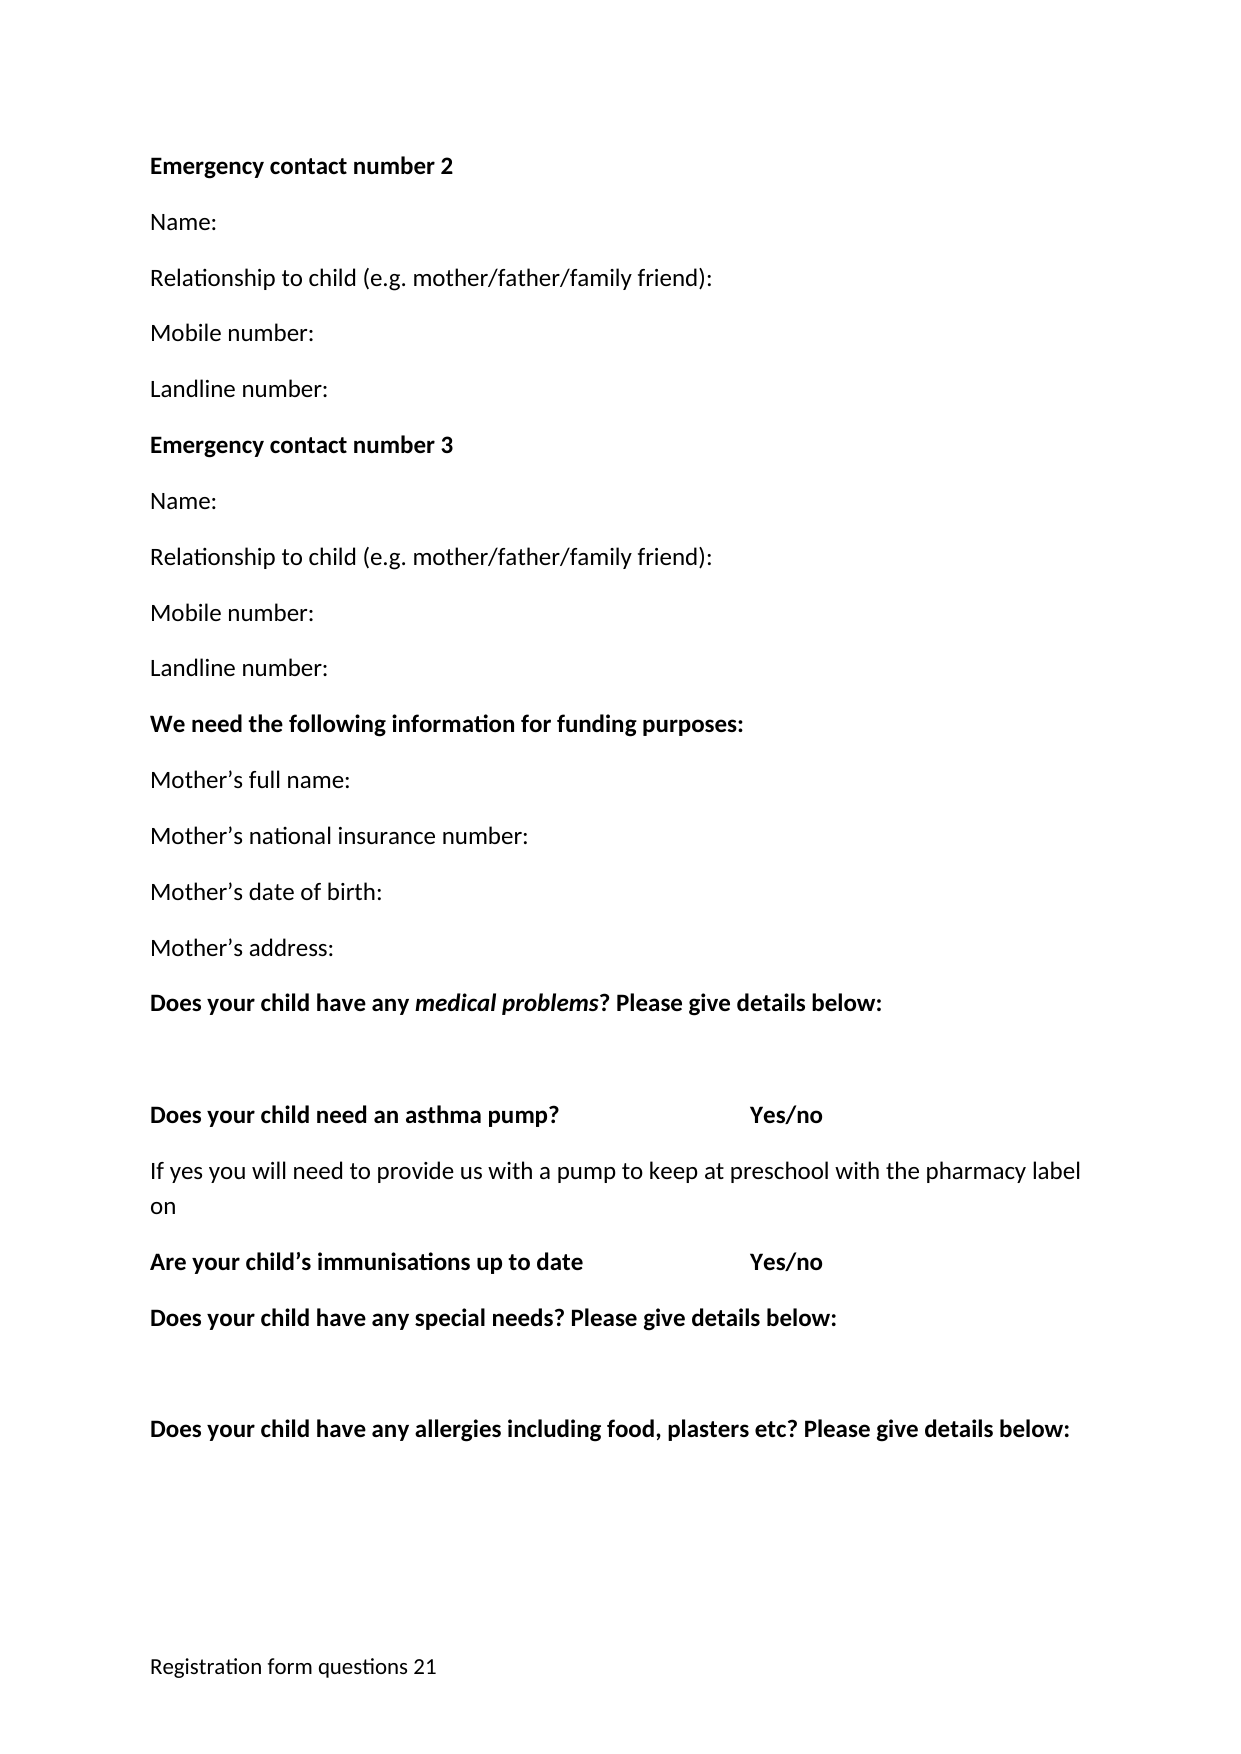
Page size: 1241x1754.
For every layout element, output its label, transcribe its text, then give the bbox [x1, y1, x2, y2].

text Emergency contact number 2 [150, 150, 1090, 181]
text Landline number: [150, 652, 1090, 683]
text Does your child need an asthma pump? Yes/no [150, 1099, 1090, 1130]
text Mother’s full name: [150, 764, 1090, 795]
text If yes you will need to provide us with a pump to keep at preschool with the pharmacy label on [150, 1155, 1090, 1221]
text Mobile number: [150, 317, 1090, 348]
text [150, 262, 1090, 292]
text We need the following information for funding purposes: [150, 708, 1090, 739]
text Name: [150, 206, 1090, 236]
text Mother’s date of birth: [150, 876, 1090, 906]
text Does your child have any allergies including food, plasters etc? Please give details below: [150, 1413, 1090, 1444]
text Emergency contact number 3 [150, 429, 1090, 460]
text Mother’s national insurance number: [150, 820, 1090, 851]
text Landline number: [150, 373, 1090, 404]
text Does your child have any special needs? Please give details below: [150, 1302, 1090, 1332]
text Relationship to child (e.g. mother/father/family friend): [150, 541, 1090, 571]
text Mobile number: [150, 597, 1090, 627]
text Mother’s address: [150, 932, 1090, 962]
text Does your child have any medical problems? Please give details below: [150, 987, 1090, 1018]
text Are your child’s immunisations up to date Yes/no [150, 1246, 1090, 1276]
text Name: [150, 485, 1090, 516]
